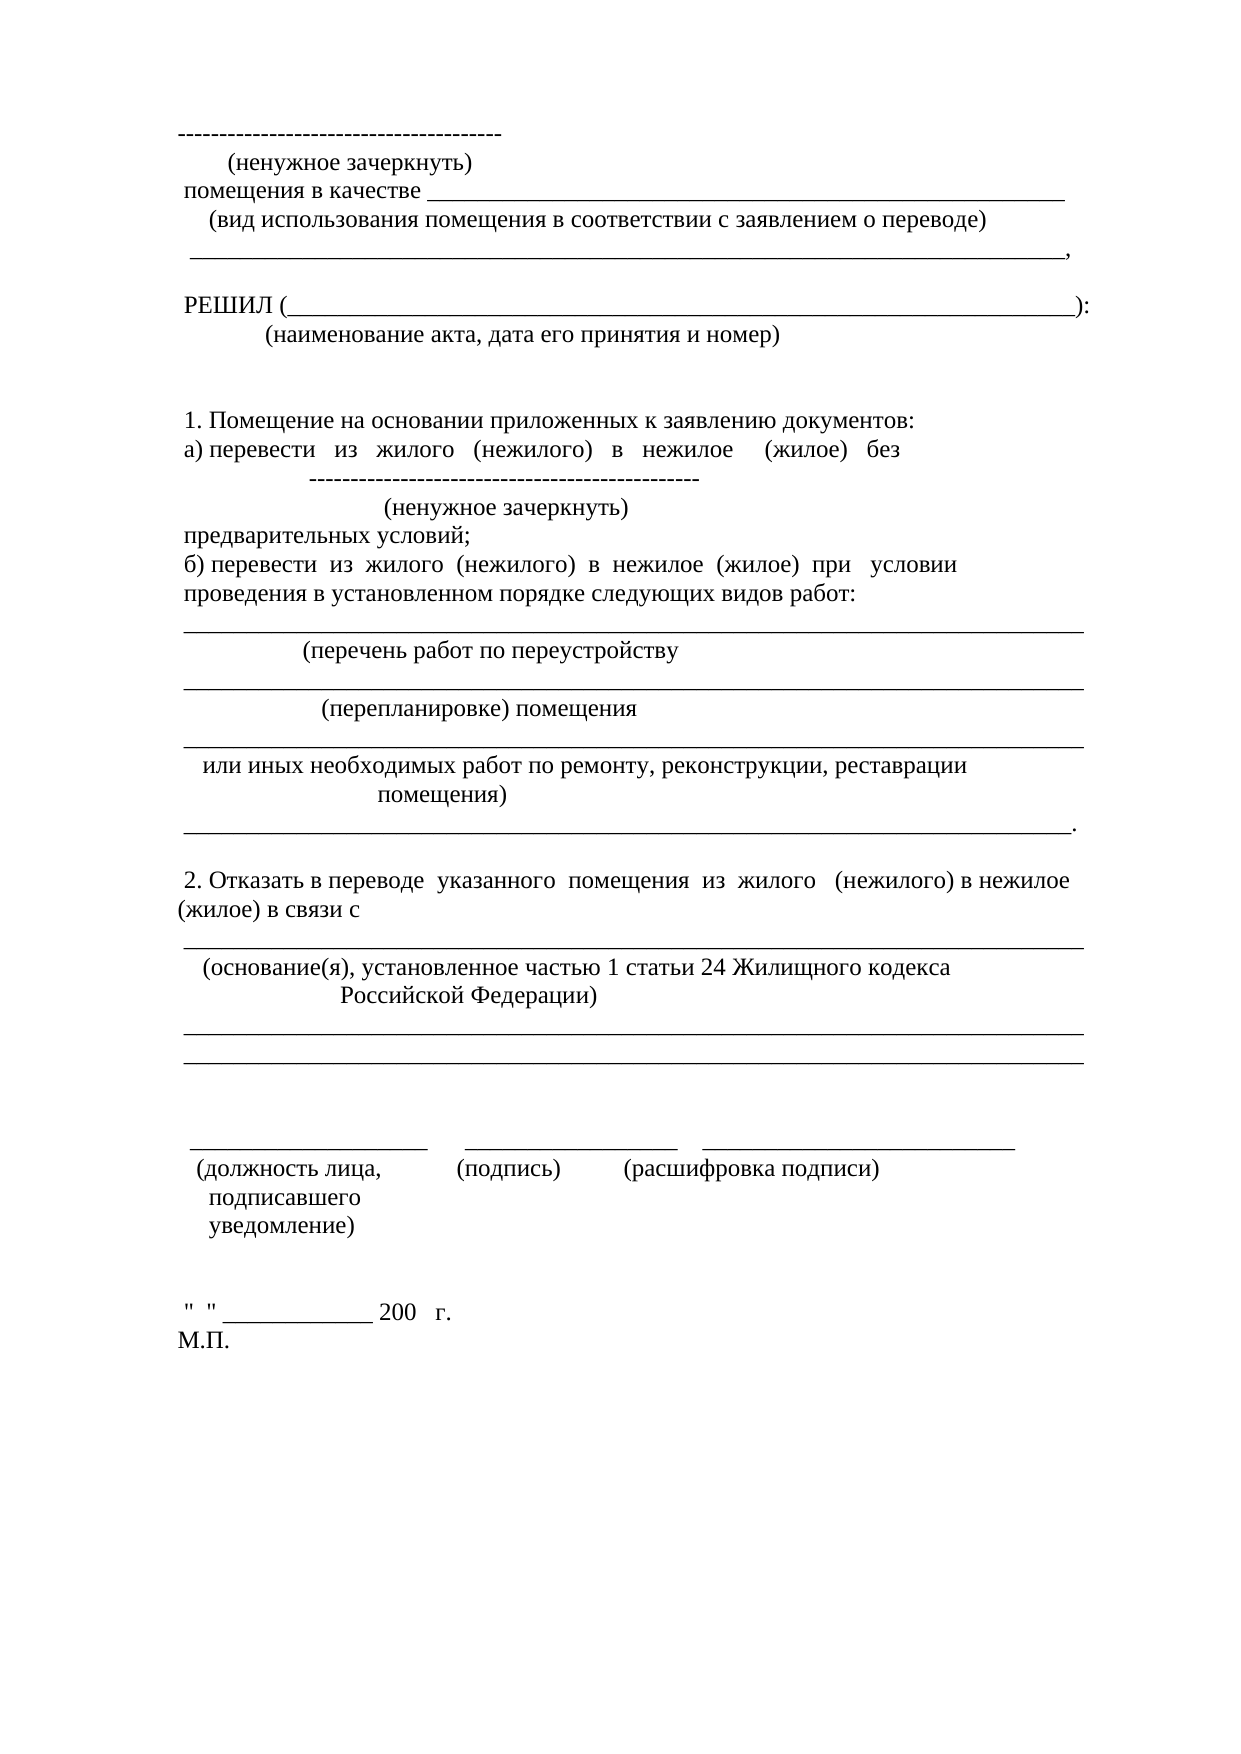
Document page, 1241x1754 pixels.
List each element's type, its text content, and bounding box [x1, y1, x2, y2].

text 2. Отказать в переводе указанного помещения из жилого (нежилого) в нежилое (жилое) в связи с [177, 866, 1152, 923]
text РЕШИЛ (_______________________________________________________________): [177, 291, 1152, 319]
text ________________________________________________________________________ [177, 664, 1152, 693]
text предварительных условий; [177, 521, 1152, 549]
text (ненужное зачеркнуть) [177, 147, 1152, 176]
text ______________________________________________________________________, [177, 233, 1152, 262]
text подписавшего [177, 1182, 1152, 1211]
text (перепланировке) помещения [177, 693, 1152, 722]
text а) перевести из жилого (нежилого) в нежилое (жилое) без [177, 434, 1152, 463]
text или иных необходимых работ по ремонту, реконструкции, реставрации [177, 751, 1152, 779]
text ________________________________________________________________________ [177, 1009, 1152, 1038]
text проведения в установленном порядке следующих видов работ: [177, 578, 1152, 607]
text М.П. [177, 1326, 1152, 1354]
text (должность лица, (подпись) (расшифровка подписи) [177, 1153, 1152, 1182]
text ________________________________________________________________________ [177, 722, 1152, 751]
text 1. Помещение на основании приложенных к заявлению документов: [177, 406, 1152, 434]
text уведомление) [177, 1211, 1152, 1239]
text ________________________________________________________________________ [177, 923, 1152, 952]
text ________________________________________________________________________ [177, 607, 1152, 636]
text (основание(я), установленное частью 1 статьи 24 Жилищного кодекса [177, 952, 1152, 981]
text ----------------------------------------------- [177, 463, 1152, 492]
text помещения в качестве ___________________________________________________ [177, 176, 1152, 204]
text (наименование акта, дата его принятия и номер) [177, 319, 1152, 348]
text ________________________________________________________________________ [177, 1038, 1152, 1067]
text помещения) [177, 779, 1152, 808]
text (вид использования помещения в соответствии с заявлением о переводе) [177, 204, 1152, 233]
text (ненужное зачеркнуть) [177, 492, 1152, 521]
text " " ____________ 200 г. [177, 1297, 1152, 1326]
text ___________________ _________________ _________________________ [177, 1124, 1152, 1153]
text Российской Федерации) [177, 981, 1152, 1009]
text б) перевести из жилого (нежилого) в нежилое (жилое) при условии [177, 549, 1152, 578]
text --------------------------------------- [177, 118, 1152, 147]
text _______________________________________________________________________. [177, 808, 1152, 837]
text (перечень работ по переустройству [177, 636, 1152, 664]
